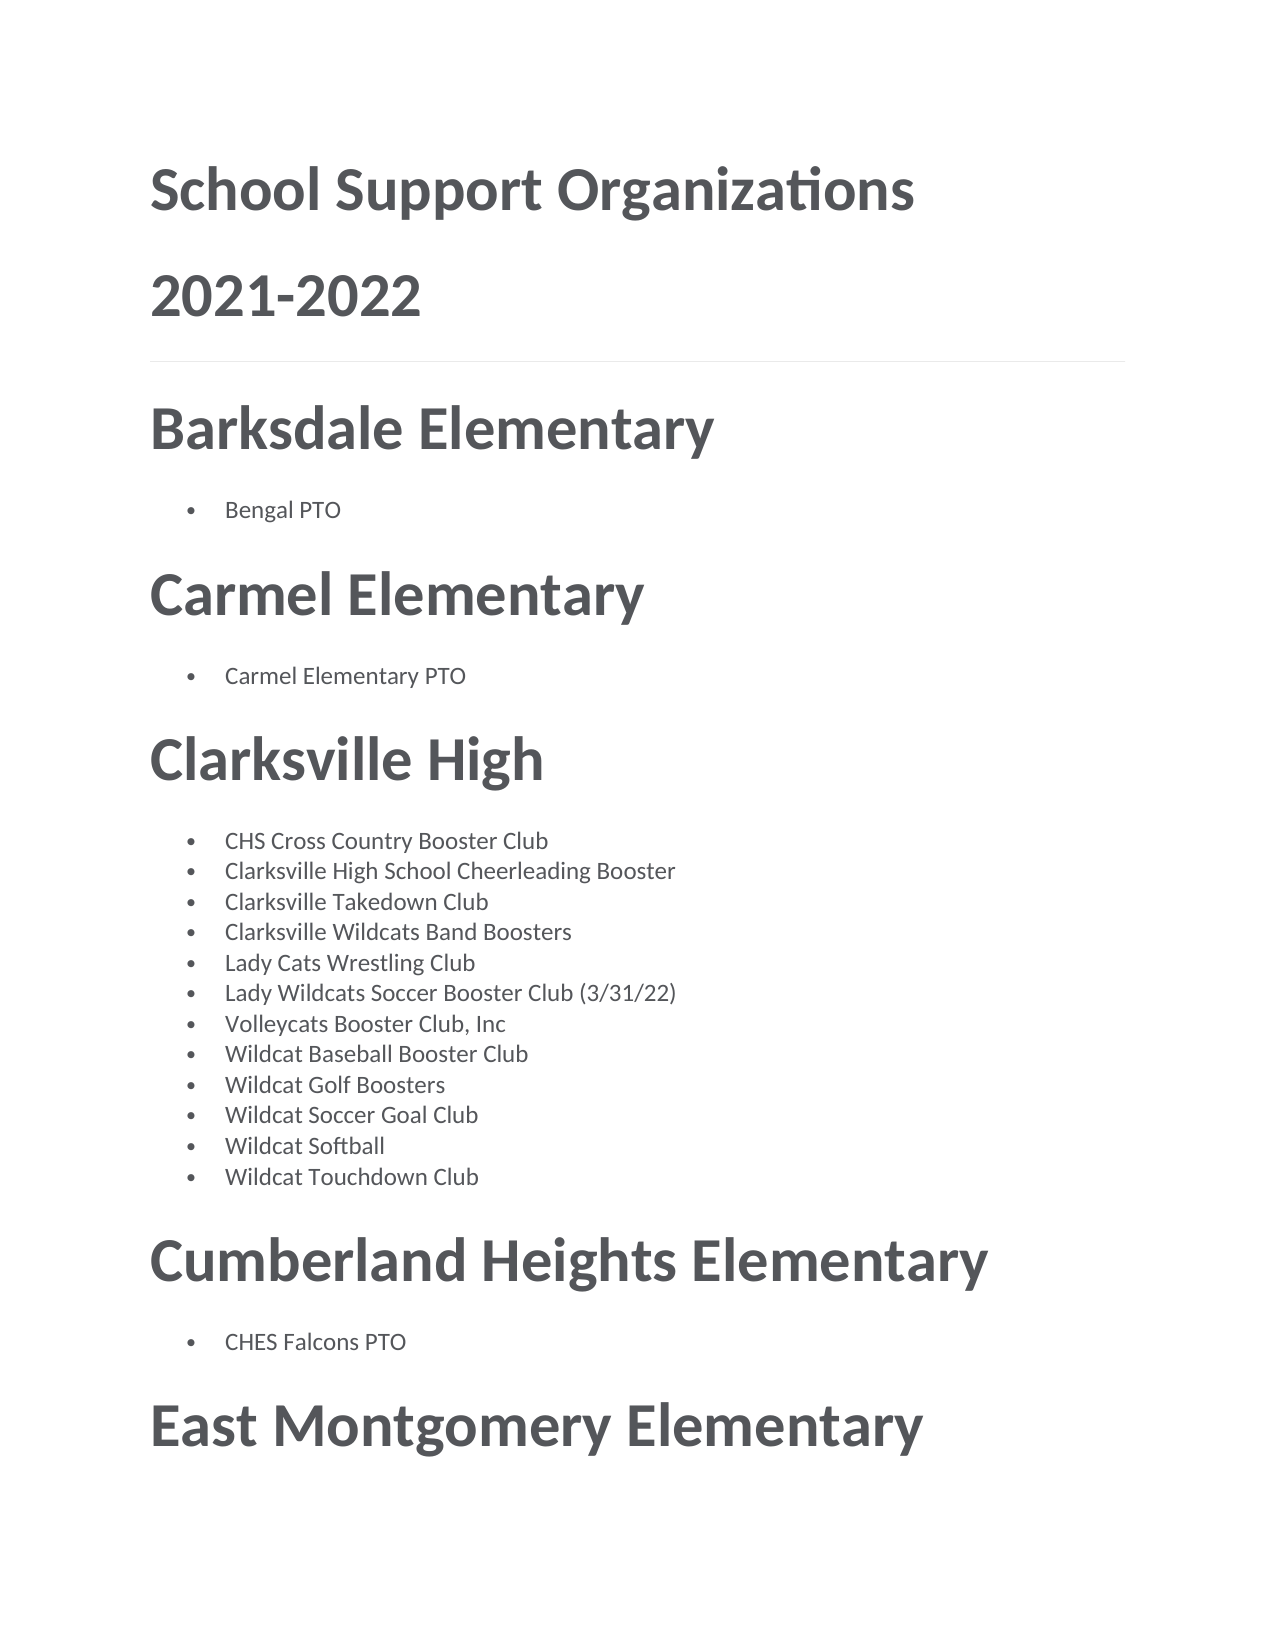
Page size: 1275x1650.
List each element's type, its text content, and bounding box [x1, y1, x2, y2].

list Wildcat Soccer Goal Club [187, 1100, 1125, 1130]
list Wildcat Golf Boosters [187, 1069, 1125, 1100]
text 2021-2022 [150, 256, 1125, 332]
text Barksdale Elementary [150, 389, 1125, 465]
list Carmel Elementary PTO [187, 660, 1125, 690]
text Clarksville High [150, 719, 1125, 796]
list Wildcat Baseball Booster Club [187, 1039, 1125, 1069]
list Clarksville Wildcats Band Boosters [187, 917, 1125, 947]
list Clarksville Takedown Club [187, 886, 1125, 917]
list CHES Falcons PTO [187, 1326, 1125, 1356]
text School Support Organizations [150, 150, 1125, 226]
list Bengal PTO [187, 494, 1125, 525]
list Clarksville High School Cheerleading Booster [187, 856, 1125, 886]
text Carmel Elementary [150, 554, 1125, 631]
list Wildcat Touchdown Club [187, 1161, 1125, 1191]
list Volleycats Booster Club, Inc [187, 1008, 1125, 1039]
list Lady Wildcats Soccer Booster Club (3/31/22) [187, 978, 1125, 1008]
list Lady Cats Wrestling Club [187, 947, 1125, 978]
list CHS Cross Country Booster Club [187, 825, 1125, 856]
text Cumberland Heights Elementary [150, 1220, 1125, 1297]
list Wildcat Softball [187, 1130, 1125, 1161]
text East Montgomery Elementary [150, 1386, 1125, 1462]
